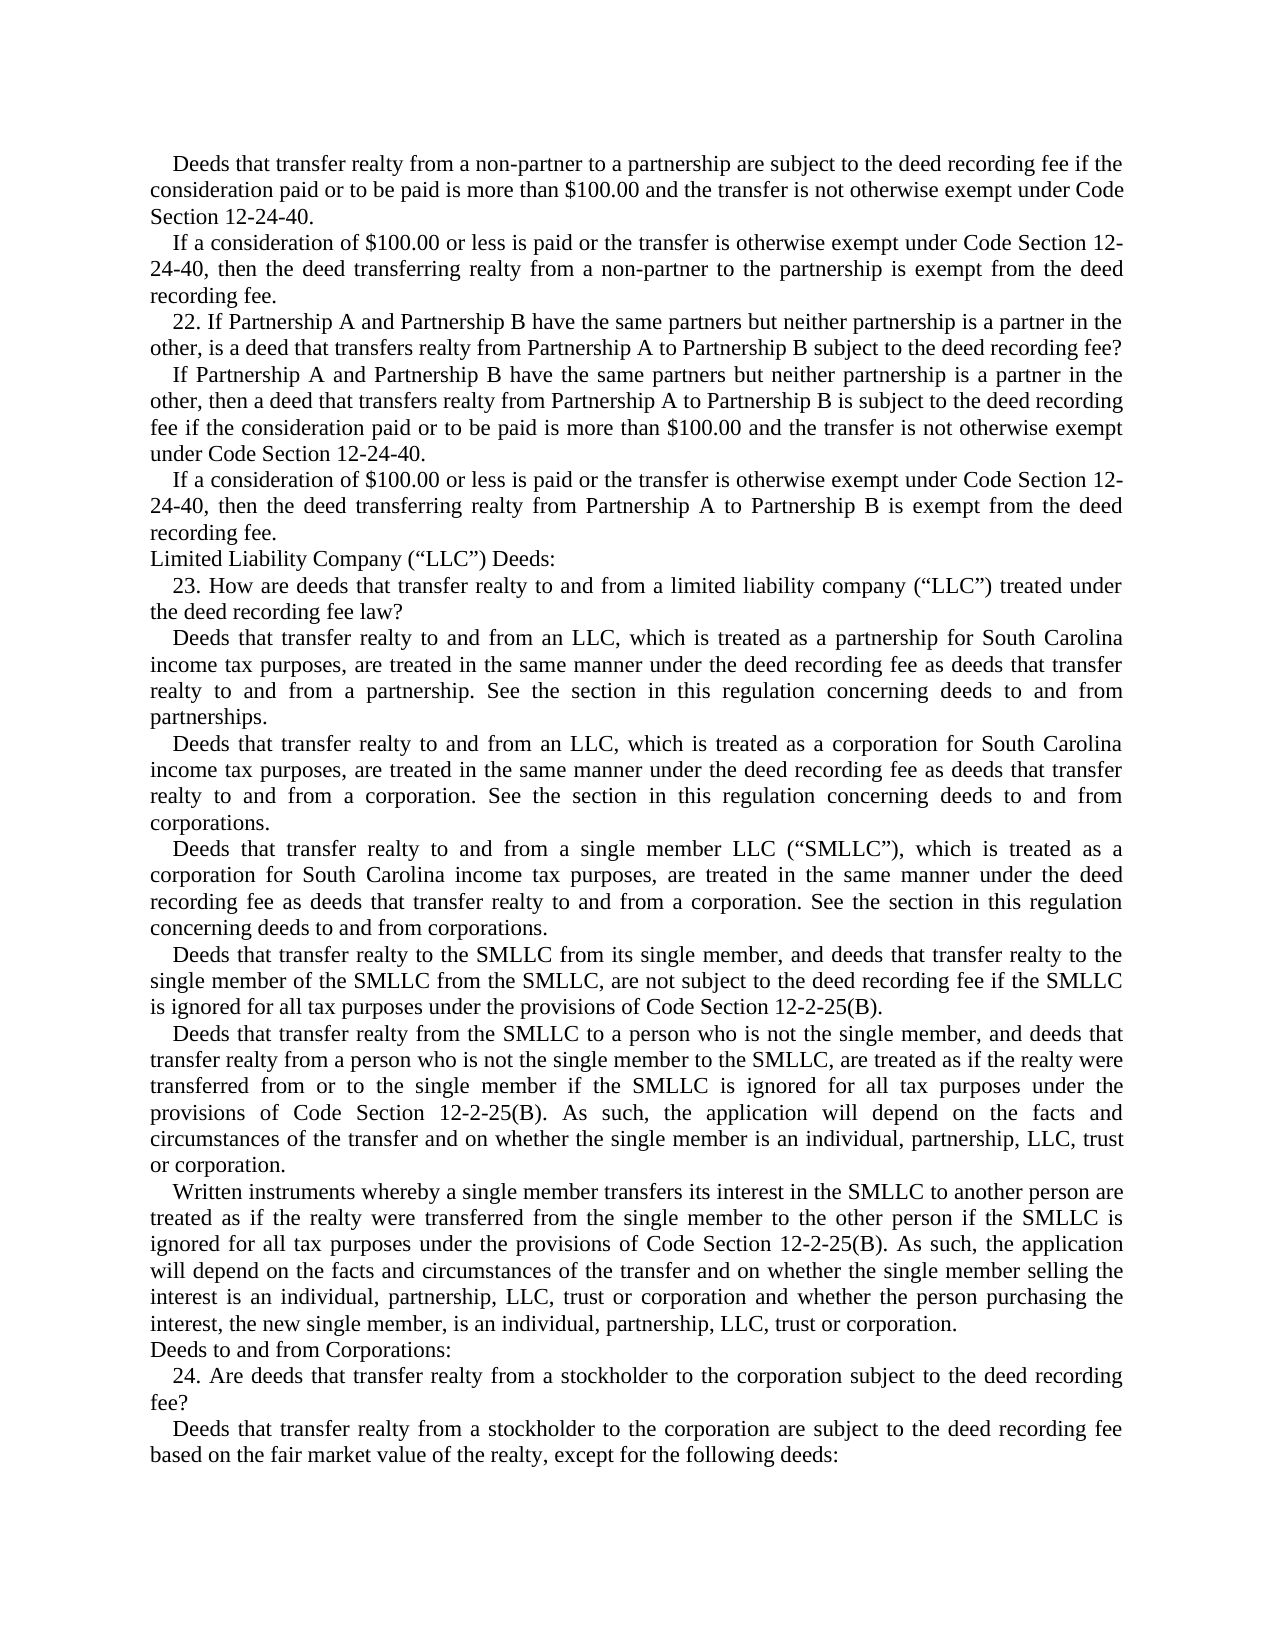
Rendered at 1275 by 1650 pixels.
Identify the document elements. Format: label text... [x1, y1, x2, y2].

text Limited Liability Company (“LLC”) Deeds: [150, 545, 1125, 572]
text 24. Are deeds that transfer realty from a stockholder to the corporation subject to the deed recording fee? [150, 1362, 1125, 1415]
text If a consideration of $100.00 or less is paid or the transfer is otherwise exempt under Code Section 12-24-40, then the deed transferring realty from Partnership A to Partnership B is exempt from the deed recording fee. [150, 466, 1125, 545]
text Deeds that transfer realty to the SMLLC from its single member, and deeds that transfer realty to the single member of the SMLLC from the SMLLC, are not subject to the deed recording fee if the SMLLC is ignored for all tax purposes under the provisions of Code Section 12-2-25(B). [150, 941, 1125, 1020]
text Deeds that transfer realty to and from an LLC, which is treated as a corporation for South Carolina income tax purposes, are treated in the same manner under the deed recording fee as deeds that transfer realty to and from a corporation. See the section in this regulation concerning deeds to and from corporations. [150, 730, 1125, 835]
text Deeds that transfer realty from the SMLLC to a person who is not the single member, and deeds that transfer realty from a person who is not the single member to the SMLLC, are treated as if the realty were transferred from or to the single member if the SMLLC is ignored for all tax purposes under the provisions of Code Section 12-2-25(B). As such, the application will depend on the facts and circumstances of the transfer and on whether the single member is an individual, partnership, LLC, trust or corporation. [150, 1020, 1125, 1178]
text If a consideration of $100.00 or less is paid or the transfer is otherwise exempt under Code Section 12-24-40, then the deed transferring realty from a non-partner to the partnership is exempt from the deed recording fee. [150, 229, 1125, 308]
text Deeds that transfer realty from a stockholder to the corporation are subject to the deed recording fee based on the fair market value of the realty, except for the following deeds: [150, 1415, 1125, 1468]
text Deeds to and from Corporations: [150, 1336, 1125, 1362]
text Written instruments whereby a single member transfers its interest in the SMLLC to another person are treated as if the realty were transferred from the single member to the other person if the SMLLC is ignored for all tax purposes under the provisions of Code Section 12-2-25(B). As such, the application will depend on the facts and circumstances of the transfer and on whether the single member selling the interest is an individual, partnership, LLC, trust or corporation and whether the person purchasing the interest, the new single member, is an individual, partnership, LLC, trust or corporation. [150, 1178, 1125, 1336]
text 22. If Partnership A and Partnership B have the same partners but neither partnership is a partner in the other, is a deed that transfers realty from Partnership A to Partnership B subject to the deed recording fee? [150, 308, 1125, 361]
text If Partnership A and Partnership B have the same partners but neither partnership is a partner in the other, then a deed that transfers realty from Partnership A to Partnership B is subject to the deed recording fee if the consideration paid or to be paid is more than $100.00 and the transfer is not otherwise exempt under Code Section 12-24-40. [150, 361, 1125, 466]
text Deeds that transfer realty from a non-partner to a partnership are subject to the deed recording fee if the consideration paid or to be paid is more than $100.00 and the transfer is not otherwise exempt under Code Section 12-24-40. [150, 150, 1125, 229]
text Deeds that transfer realty to and from a single member LLC (“SMLLC”), which is treated as a corporation for South Carolina income tax purposes, are treated in the same manner under the deed recording fee as deeds that transfer realty to and from a corporation. See the section in this regulation concerning deeds to and from corporations. [150, 835, 1125, 941]
text 23. How are deeds that transfer realty to and from a limited liability company (“LLC”) treated under the deed recording fee law? [150, 572, 1125, 624]
text Deeds that transfer realty to and from an LLC, which is treated as a partnership for South Carolina income tax purposes, are treated in the same manner under the deed recording fee as deeds that transfer realty to and from a partnership. See the section in this regulation concerning deeds to and from partnerships. [150, 624, 1125, 730]
